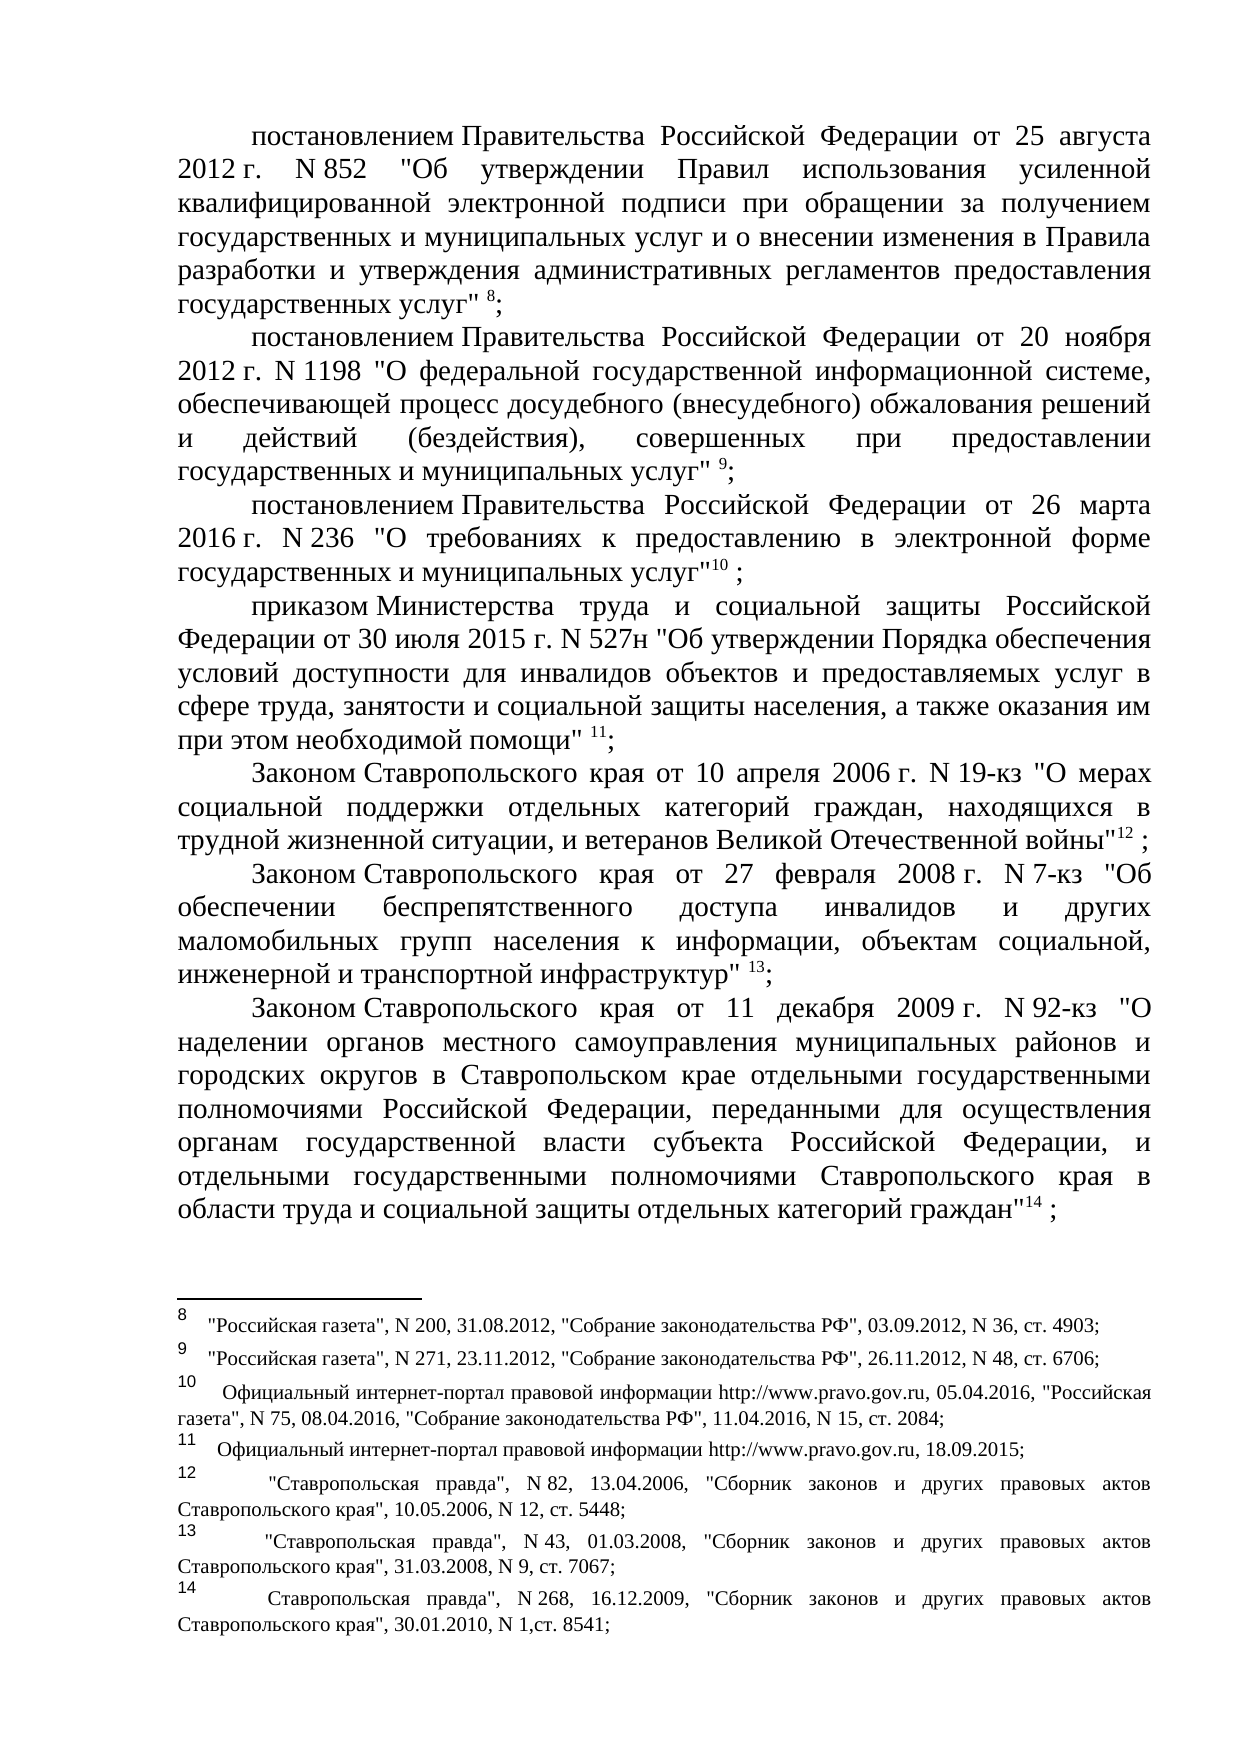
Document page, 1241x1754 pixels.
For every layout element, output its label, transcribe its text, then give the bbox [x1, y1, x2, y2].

text постановлением Правительства Российской Федерации от 25 августа . N 852 "Об утверждении Правил использования усиленной квалифицированной электронной подписи при обращении за получением государственных и муниципальных услуг и о внесении изменения в Правила разработки и утверждения административных регламентов предоставления государственных услуг" ; [177, 118, 1152, 319]
text Законом Ставропольского края от 10 апреля . N 19-кз "О мерах социальной поддержки отдельных категорий граждан, находящихся в трудной жизненной ситуации, и ветеранов Великой Отечественной войны" ; [177, 755, 1152, 856]
text постановлением Правительства Российской Федерации от 20 ноября . N 1198 "О федеральной государственной информационной системе, обеспечивающей процесс досудебного (внесудебного) обжалования решений и действий (бездействия), совершенных при предоставлении государственных и муниципальных услуг" ; [177, 319, 1152, 487]
text приказом Министерства труда и социальной защиты Российской Федерации от 30 июля . N 527н "Об утверждении Порядка обеспечения условий доступности для инвалидов объектов и предоставляемых услуг в сфере труда, занятости и социальной защиты населения, а также оказания им при этом необходимой помощи" ; [177, 588, 1152, 755]
text постановлением Правительства Российской Федерации от 26 марта . N 236 "О требованиях к предоставлению в электронной форме государственных и муниципальных услуг" ; [177, 487, 1152, 588]
text Законом Ставропольского края от 11 декабря . N 92-кз "О наделении органов местного самоуправления муниципальных районов и городских округов в Ставропольском крае отдельными государственными полномочиями Российской Федерации, переданными для осуществления органам государственной власти субъекта Российской Федерации, и отдельными государственными полномочиями Ставропольского края в области труда и социальной защиты отдельных категорий граждан" ; [177, 990, 1152, 1225]
text Законом Ставропольского края от 27 февраля . N 7-кз "Об обеспечении беспрепятственного доступа инвалидов и других маломобильных групп населения к информации, объектам социальной, инженерной и транспортной инфраструктур" ; [177, 856, 1152, 990]
